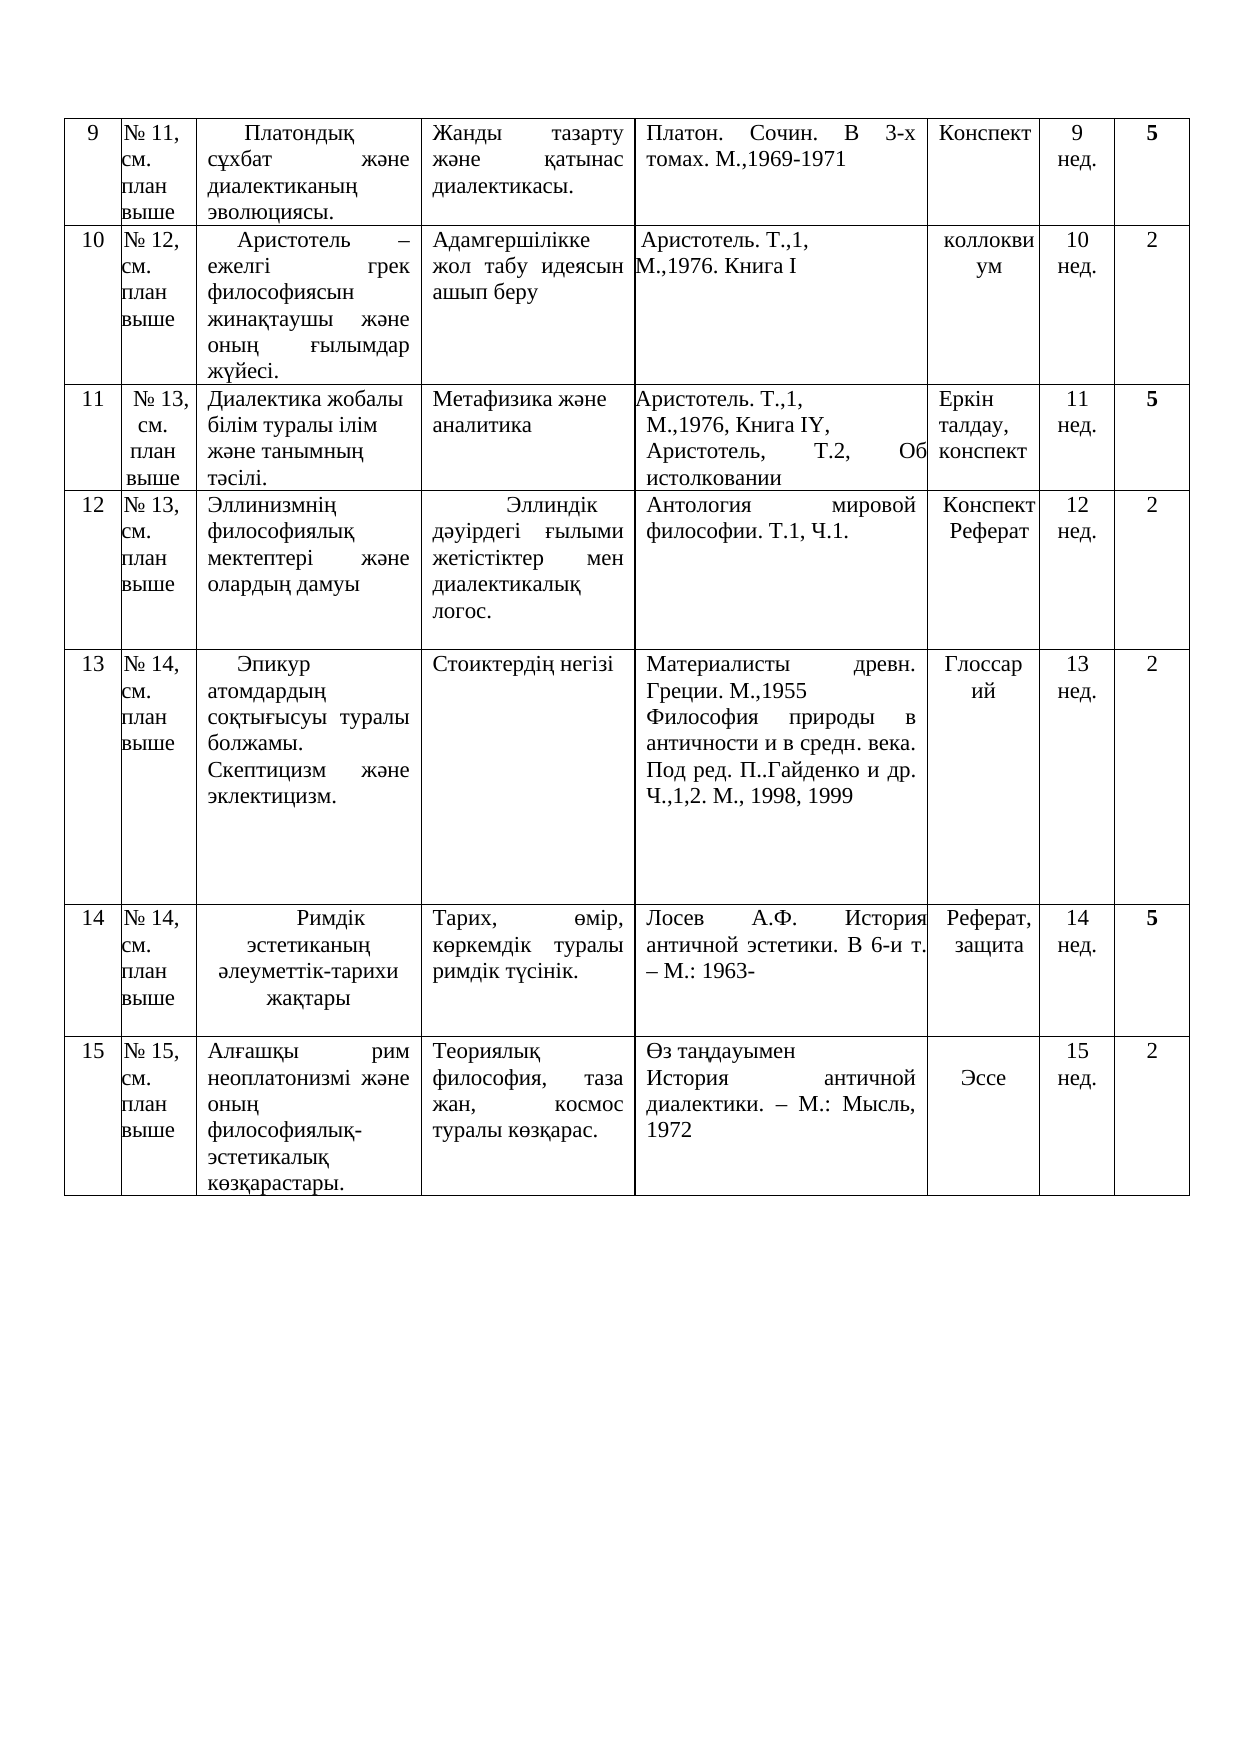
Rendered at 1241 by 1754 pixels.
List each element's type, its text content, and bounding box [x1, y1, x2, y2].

table_cell № 12, см. план выше [122, 226, 196, 384]
table_cell 11 [65, 385, 121, 490]
table_cell Платондық сұхбат және диалектиканың эволюциясы. [197, 119, 421, 224]
table_cell 5 [1115, 119, 1189, 224]
table_cell 2 [1115, 650, 1189, 903]
table_cell 13 нед. [1040, 650, 1114, 903]
table_cell Антология мировой философии. Т.1, Ч.1. [636, 491, 927, 649]
table_cell № 13, см. план выше [122, 491, 196, 649]
table_cell 14 [65, 905, 121, 1036]
table_cell Аристотель – ежелгі грек философиясын жинақтаушы және оның ғылымдар жүйесі. [197, 226, 421, 384]
table_cell 11 нед. [1040, 385, 1114, 490]
table_cell коллоквиум [928, 226, 1039, 384]
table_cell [636, 119, 927, 224]
table_cell Лосев А.Ф. История античной эстетики. В 6-и т. – М.: 1963- [636, 905, 927, 1036]
table_cell Конспект Реферат [928, 491, 1039, 649]
table_cell Глоссарий [928, 650, 1039, 903]
table_cell 5 [1115, 905, 1189, 1036]
table_cell № 14, см. план выше [122, 905, 196, 1036]
table_cell 12 [65, 491, 121, 649]
table_cell Диалектика жобалы білім туралы ілім және танымның тәсілі. [197, 385, 421, 490]
table_cell № 11, см. план выше [122, 119, 196, 224]
table_cell Тарих, өмір, көркемдік туралы римдік түсінік. [422, 905, 634, 1036]
table_cell № 15, см. план выше [122, 1037, 196, 1195]
table_cell Эссе [928, 1037, 1039, 1195]
table_cell Еркін талдау, конспект [928, 385, 1039, 490]
table_cell 9 [65, 119, 121, 224]
table_cell Эпикур атомдардың соқтығысуы туралы болжамы. Скептицизм және эклектицизм. [197, 650, 421, 903]
table_cell 15 нед. [1040, 1037, 1114, 1195]
table_cell Өз таңдауымен История античной диалектики. – М.: Мысль, 1972 [636, 1037, 927, 1195]
table_cell Аристотель. Т.,1, М.,1976, Книга ІҮ, Аристотель, Т.2, Об истолковании [636, 385, 927, 490]
table_cell Алғашқы рим неоплатонизмі және оның философиялық-эстетикалық көзқарастары. [197, 1037, 421, 1195]
table_cell 5 [1115, 385, 1189, 490]
table_cell Реферат, защита [928, 905, 1039, 1036]
table_cell № 14, см. план выше [122, 650, 196, 903]
table_cell Жанды тазарту және қатынас диалектикасы. [422, 119, 634, 224]
table_cell Стоиктердің негізі [422, 650, 634, 903]
table_cell 2 [1115, 1037, 1189, 1195]
table_cell 10 нед. [1040, 226, 1114, 384]
table_cell 10 [65, 226, 121, 384]
table_cell 14 нед. [1040, 905, 1114, 1036]
table_cell Метафизика және аналитика [422, 385, 634, 490]
table_cell Эллинизмнің философиялық мектептері және олардың дамуы [197, 491, 421, 649]
table_cell 15 [65, 1037, 121, 1195]
table_cell Эллиндік дәуірдегі ғылыми жетістіктер мен диалектикалық логос. [422, 491, 634, 649]
table_cell 13 [65, 650, 121, 903]
table_cell Теориялық философия, таза жан, космос туралы көзқарас. [422, 1037, 634, 1195]
table_cell Материалисты древн. Греции. М.,1955 Философия природы в античности и в средн. века. Под ред. П..Гайденко и др. Ч.,1,2. М., 1998, 1999 [636, 650, 927, 903]
table_cell 2 [1115, 226, 1189, 384]
table_cell Римдік эстетиканың әлеуметтік-тарихи жақтары [197, 905, 421, 1036]
table_cell 2 [1115, 491, 1189, 649]
table_cell Адамгершілікке жол табу идеясын ашып беру [422, 226, 634, 384]
table_cell Аристотель. Т.,1, М.,1976. Книга І [636, 226, 927, 384]
table_cell 12 нед. [1040, 491, 1114, 649]
table_cell Конспект [928, 119, 1039, 224]
table_cell № 13, см. план выше [122, 385, 196, 490]
table_cell 9 нед. [1040, 119, 1114, 224]
